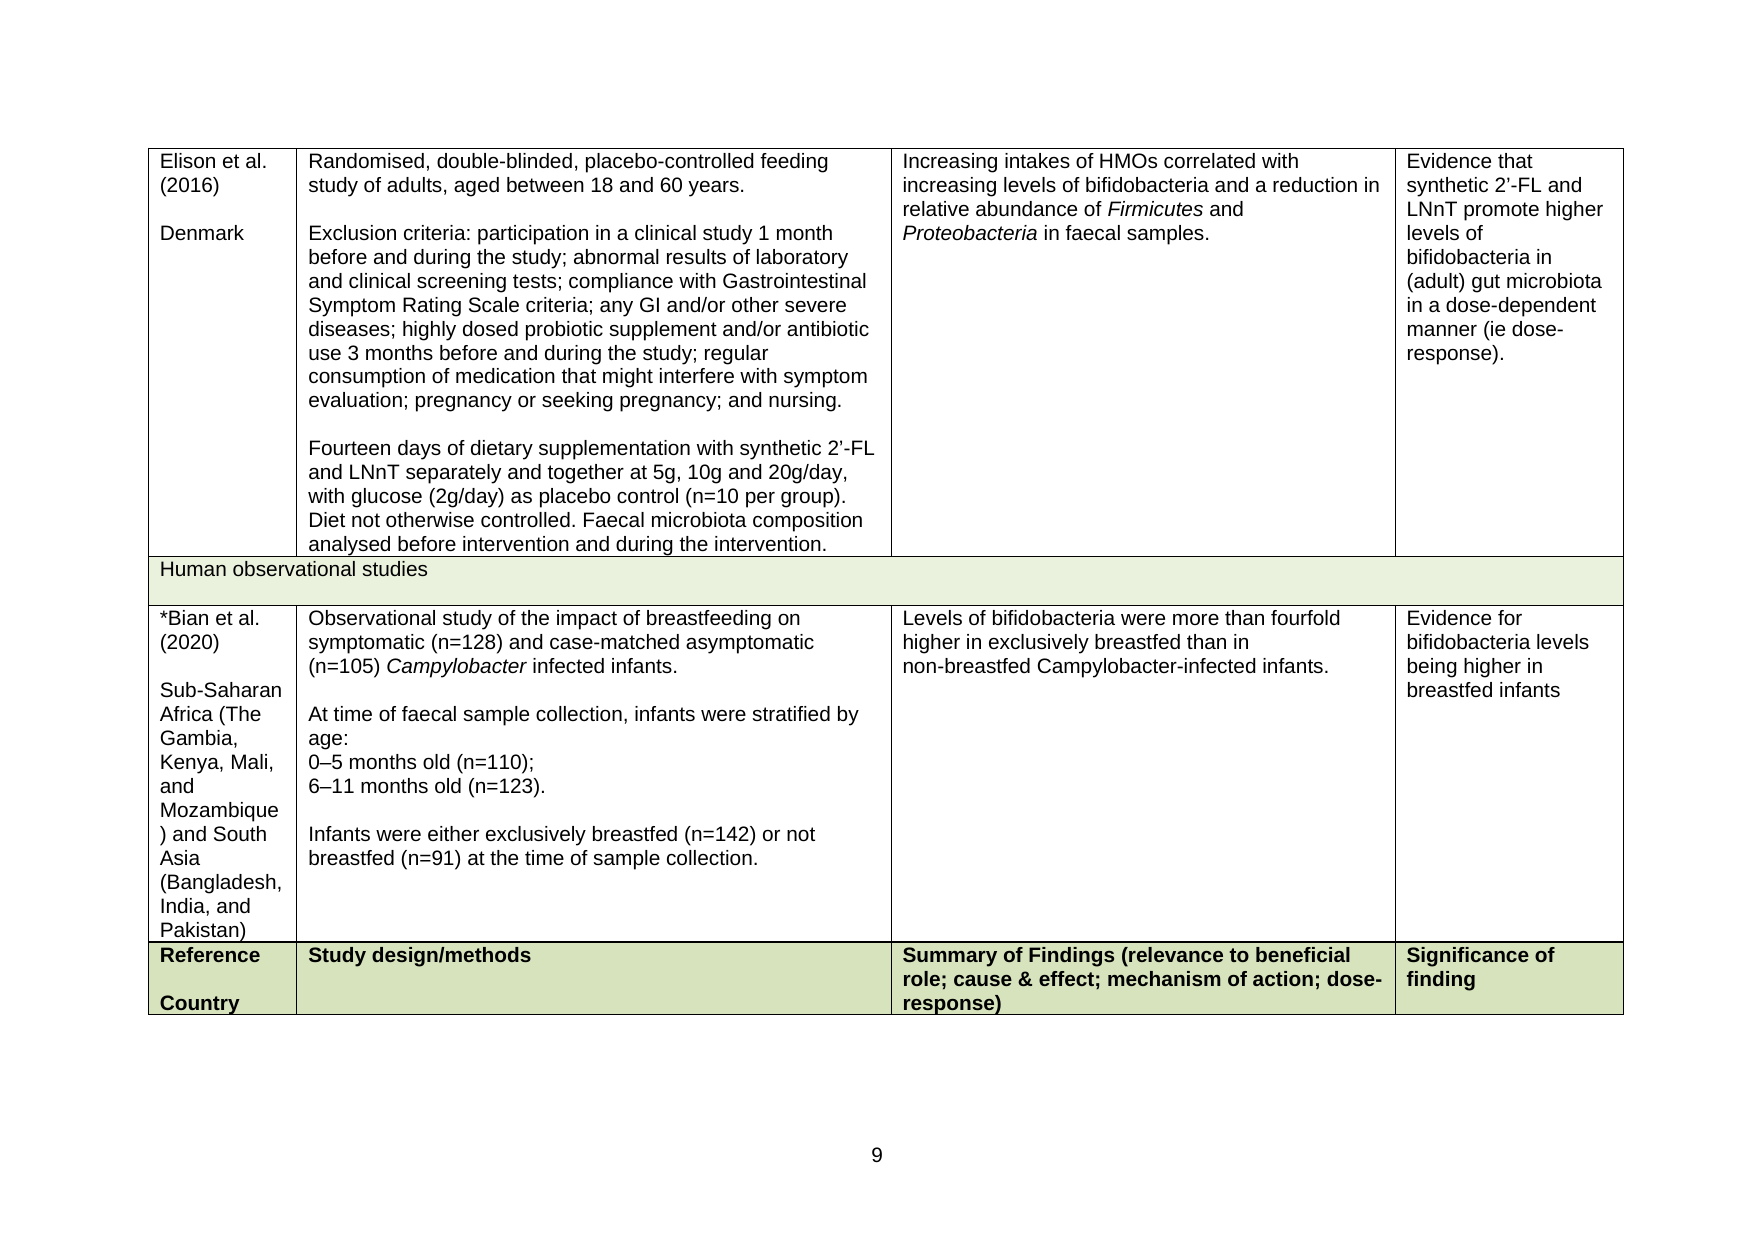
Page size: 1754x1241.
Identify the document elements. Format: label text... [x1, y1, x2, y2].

table_cell Significance of finding [1396, 943, 1623, 1014]
table_cell Summary of Findings (relevance to beneficial role; cause & effect; mechanism of action; dose-response) [892, 943, 1395, 1014]
table_cell Levels of bifidobacteria were more than fourfold higher in exclusively breastfed than in non-breastfed Campylobacter-infected infants. [892, 606, 1395, 941]
table_cell Observational study of the impact of breastfeeding on symptomatic (n=128) and case-matched asymptomatic (n=105) Campylobacter infected infants. At time of faecal sample collection, infants were stratified by age: 0–5 months old (n=110); 6–11 months old (n=123). Infants were either exclusively breastfed (n=142) or not breastfed (n=91) at the time of sample collection. [297, 606, 891, 941]
table_cell Randomised, double-blinded, placebo-controlled feeding study of adults, aged between 18 and 60 years. Exclusion criteria: participation in a clinical study 1 month before and during the study; abnormal results of laboratory and clinical screening tests; compliance with Gastrointestinal Symptom Rating Scale criteria; any GI and/or other severe diseases; highly dosed probiotic supplement and/or antibiotic use 3 months before and during the study; regular consumption of medication that might interfere with symptom evaluation; pregnancy or seeking pregnancy; and nursing. Fourteen days of dietary supplementation with synthetic 2’-FL and LNnT separately and together at 5g, 10g and 20g/day, with glucose (2g/day) as placebo control (n=10 per group). Diet not otherwise controlled. Faecal microbiota composition analysed before intervention and during the intervention. [297, 149, 891, 556]
table_cell Study design/methods [297, 943, 891, 1014]
table_cell Evidence that synthetic 2’-FL and LNnT promote higher levels of bifidobacteria in (adult) gut microbiota in a dose-dependent manner (ie dose-response). [1396, 149, 1623, 556]
table_cell Increasing intakes of HMOs correlated with increasing levels of bifidobacteria and a reduction in relative abundance of Firmicutes and Proteobacteria in faecal samples. [892, 149, 1395, 556]
table_cell Reference Country [149, 943, 296, 1014]
table_cell Evidence for bifidobacteria levels being higher in breastfed infants [1396, 606, 1623, 941]
table_cell Human observational studies [149, 557, 1623, 605]
table_cell Elison et al. (2016) Denmark [149, 149, 296, 556]
table_cell *Bian et al. (2020) Sub-Saharan Africa (The Gambia, Kenya, Mali, and Mozambique) and South Asia (Bangladesh, India, and Pakistan) [149, 606, 296, 941]
